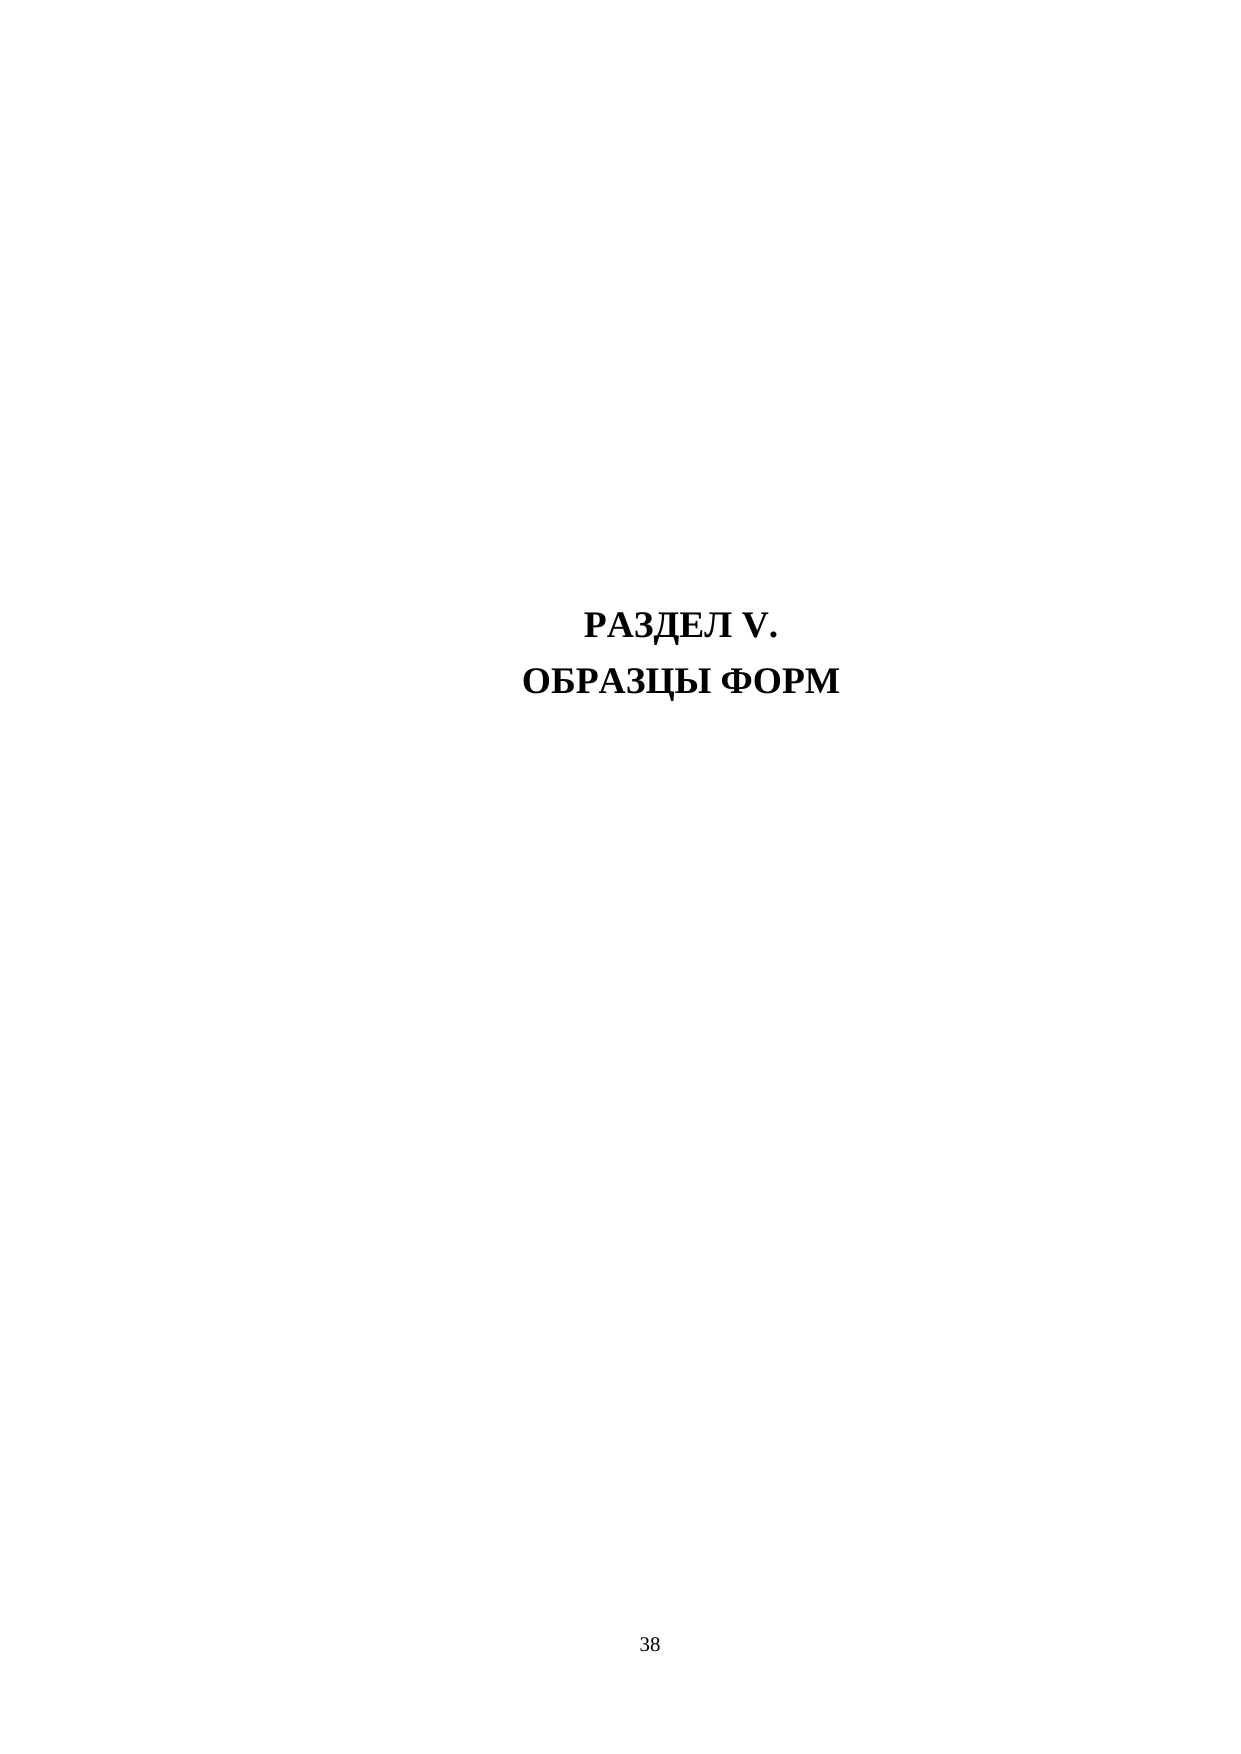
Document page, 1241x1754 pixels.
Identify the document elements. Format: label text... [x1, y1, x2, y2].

text РАЗДЕЛ V. [148, 603, 1152, 646]
text ОБРАЗЦЫ ФОРМ [148, 658, 1152, 701]
